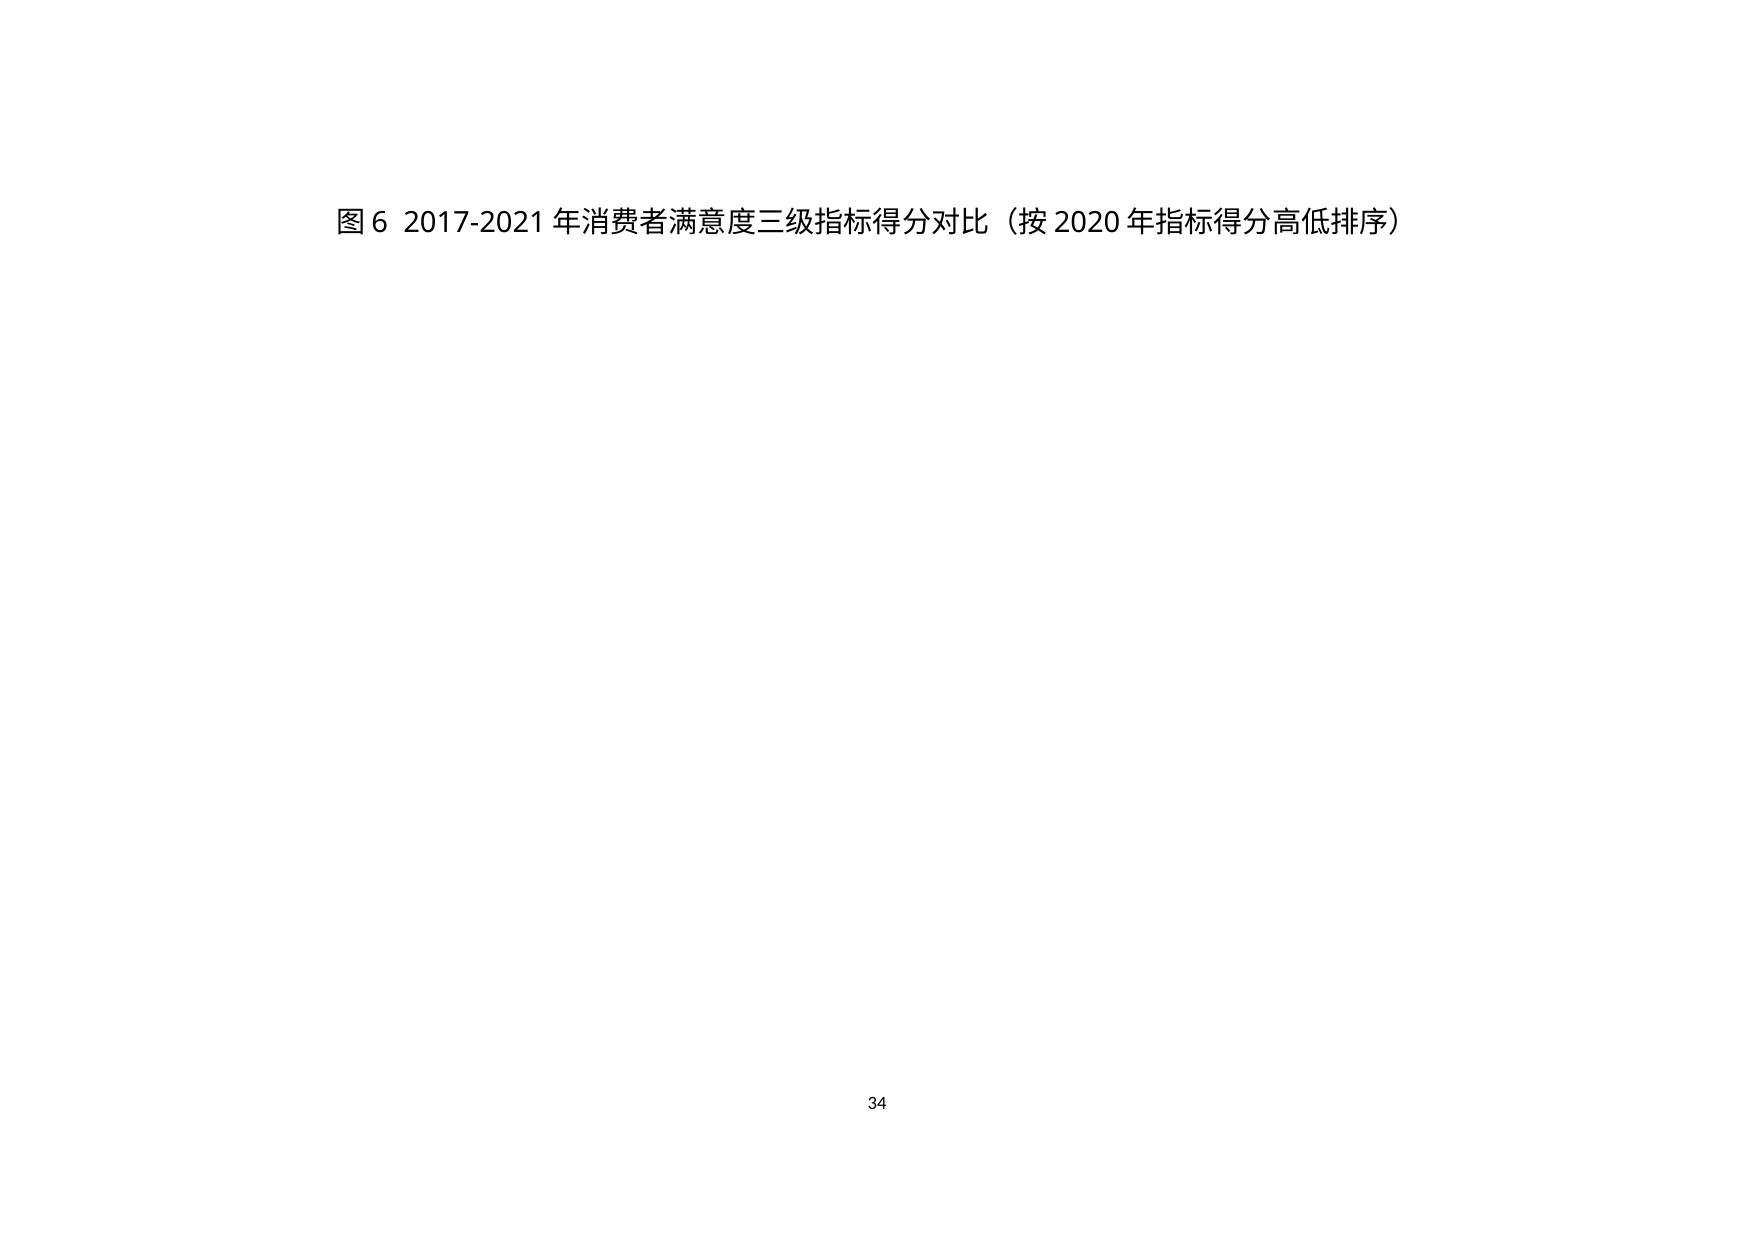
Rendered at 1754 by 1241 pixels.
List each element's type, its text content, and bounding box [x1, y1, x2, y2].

text 图6 2017-2021年消费者满意度三级指标得分对比（按2020年指标得分高低排序） [150, 187, 1604, 252]
